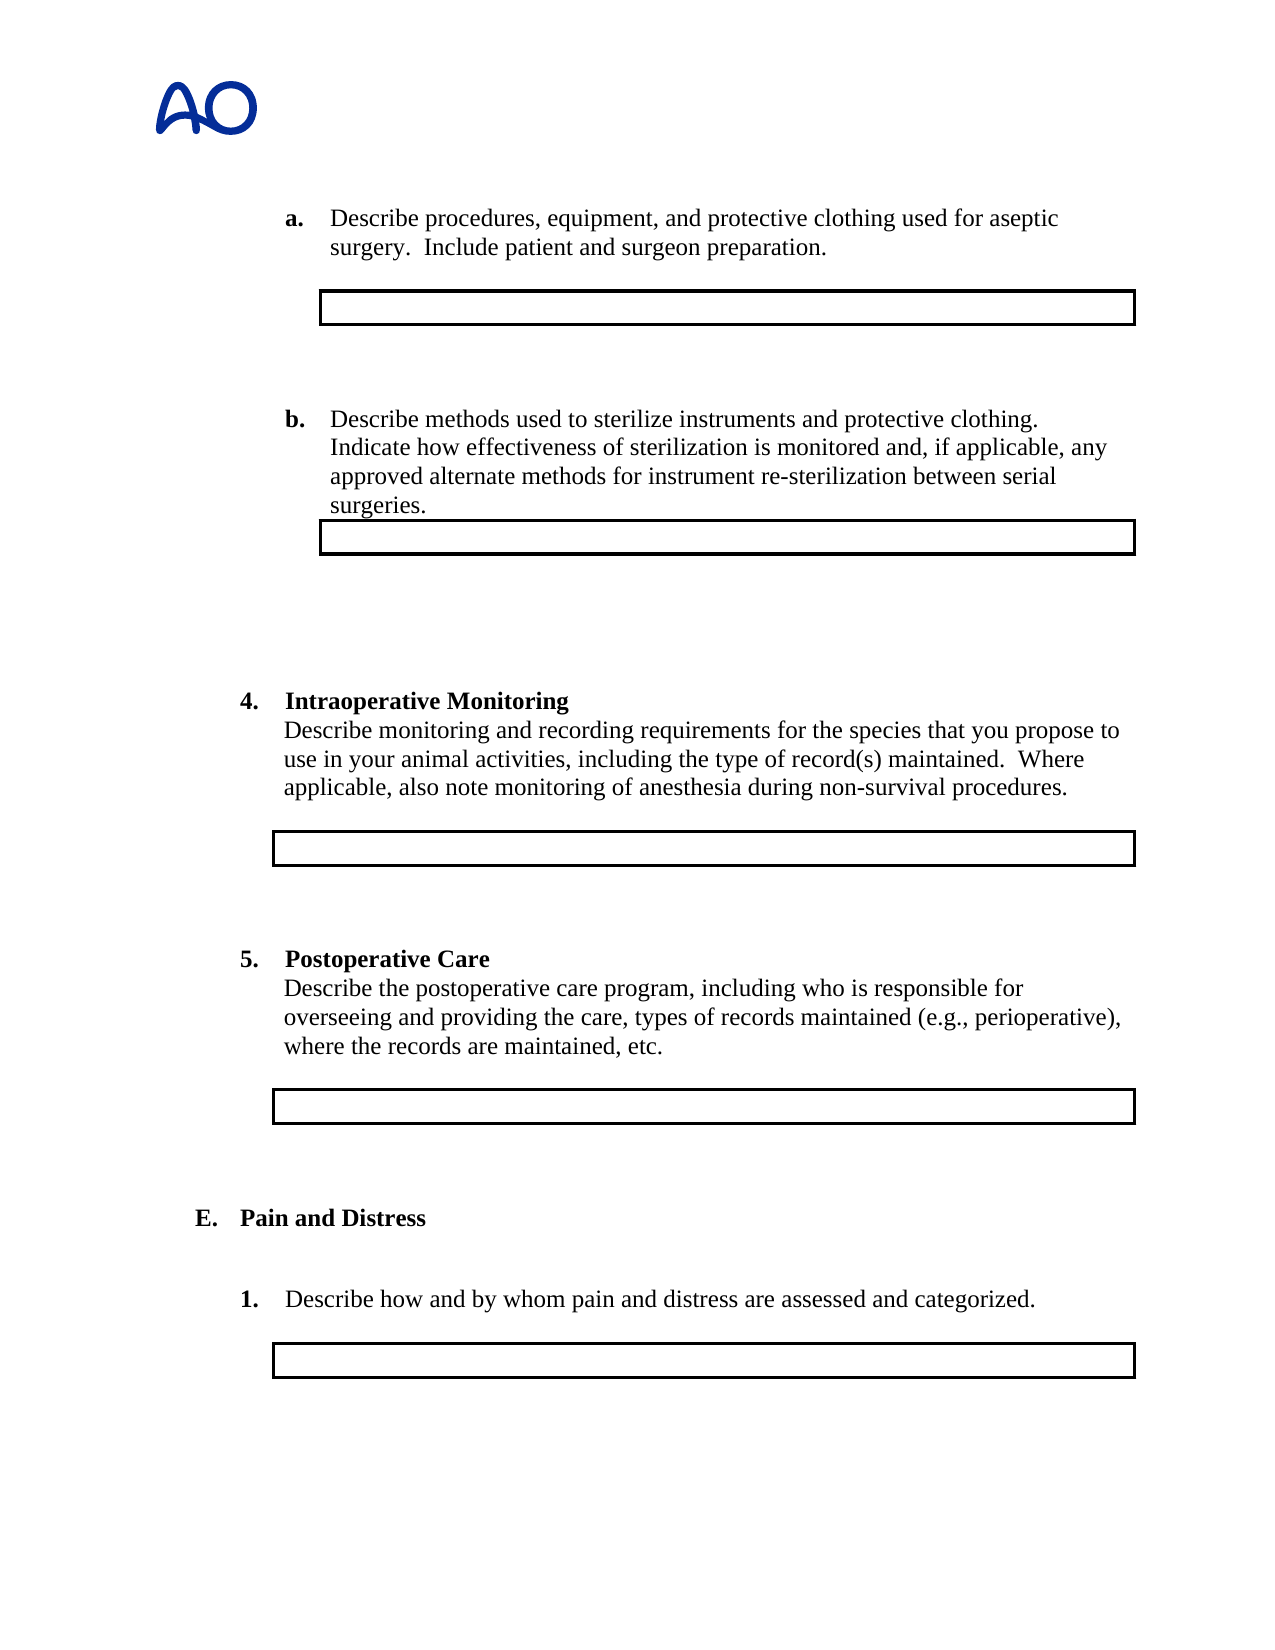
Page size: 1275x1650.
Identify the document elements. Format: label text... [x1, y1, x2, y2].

list 5. Postoperative Care [240, 944, 1125, 973]
text Describe monitoring and recording requirements for the species that you propose to use in your animal activities, including the type of record(s) maintained. Where applicable, also note monitoring of anesthesia during non-survival procedures. [283, 715, 1125, 801]
list b. Describe methods used to sterilize instruments and protective clothing. Indicate how effectiveness of sterilization is monitored and, if applicable, any approved alternate methods for instrument re-sterilization between serial surgeries. [285, 404, 1125, 519]
list 1. Describe how and by whom pain and distress are assessed and categorized. [240, 1284, 1125, 1313]
text Describe the postoperative care program, including who is responsible for overseeing and providing the care, types of records maintained (e.g., perioperative), where the records are maintained, etc. [283, 973, 1125, 1059]
list a. Describe procedures, equipment, and protective clothing used for aseptic surgery. Include patient and surgeon preparation. [285, 203, 1125, 261]
list 4. Intraoperative Monitoring [240, 686, 1125, 715]
subtitle E. Pain and Distress [195, 1203, 1125, 1231]
